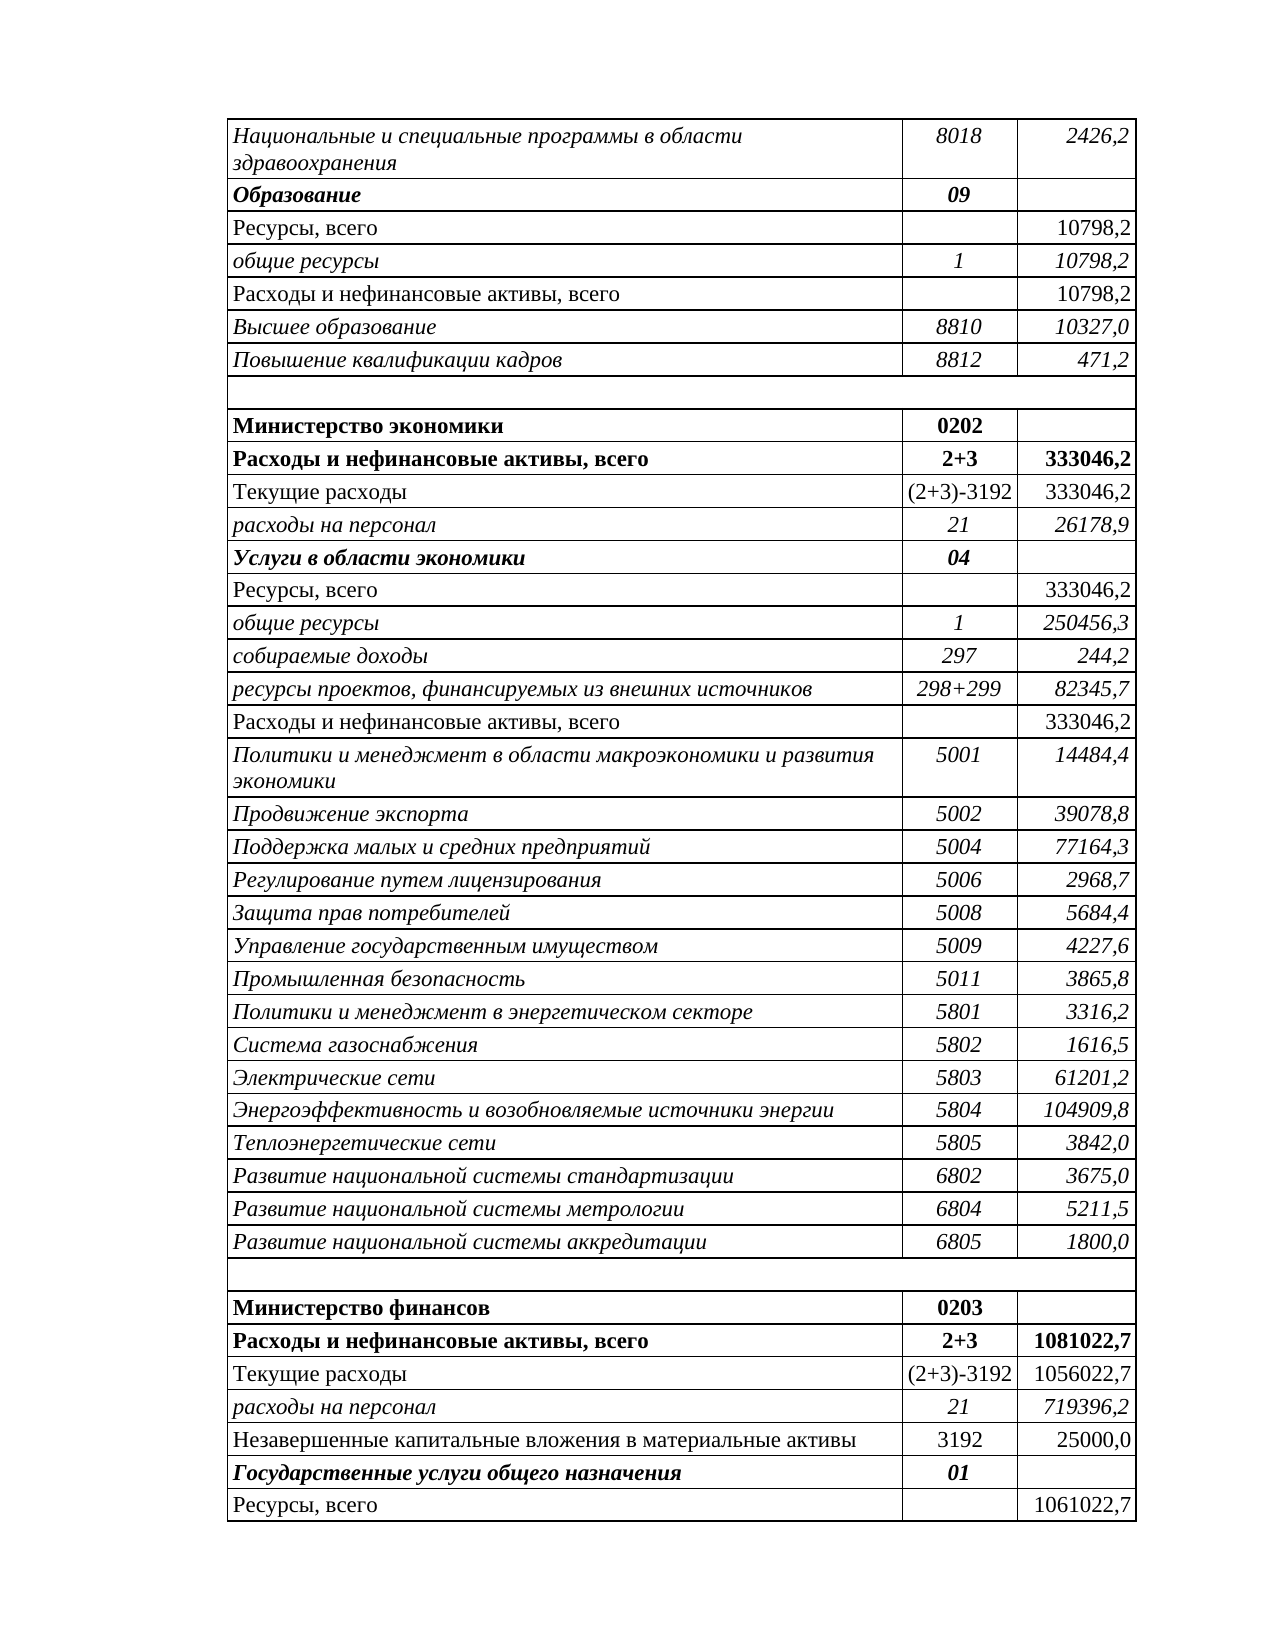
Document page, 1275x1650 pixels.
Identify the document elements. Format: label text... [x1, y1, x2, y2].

table_cell 333046,2 [1018, 475, 1135, 507]
table_cell 3192 [903, 1423, 1017, 1454]
table_cell 250456,3 [1018, 607, 1135, 638]
table_cell 14484,4 [1018, 739, 1135, 796]
table_cell 2+3 [903, 1325, 1017, 1356]
table_cell 21 [903, 1390, 1017, 1422]
table_cell Управление государственным имуществом [228, 930, 902, 961]
table_cell 6804 [903, 1193, 1017, 1224]
table_cell 5804 [903, 1094, 1017, 1125]
table_cell 39078,8 [1018, 798, 1135, 829]
table_cell 01 [903, 1456, 1017, 1487]
table_cell Развитие национальной системы стандартизации [228, 1160, 902, 1191]
table_cell [903, 212, 1017, 243]
table_cell 21 [903, 508, 1017, 539]
table_cell 298+299 [903, 673, 1017, 704]
table_cell [228, 1259, 1135, 1290]
table_cell 5802 [903, 1028, 1017, 1059]
table_cell 09 [903, 179, 1017, 210]
table_cell 1800,0 [1018, 1226, 1135, 1257]
table_cell 104909,8 [1018, 1094, 1135, 1125]
table_cell Ресурсы, всего [228, 574, 902, 605]
table_cell 3316,2 [1018, 995, 1135, 1027]
table_cell 25000,0 [1018, 1423, 1135, 1454]
table_cell 5008 [903, 897, 1017, 928]
table_cell 10798,2 [1018, 245, 1135, 276]
table_cell Высшее образование [228, 311, 902, 342]
table_cell [228, 377, 1135, 408]
table_cell Национальные и специальные программы в области здравоохранения [228, 120, 902, 177]
table_cell Услуги в области экономики [228, 541, 902, 572]
table_cell 5004 [903, 831, 1017, 862]
table_cell 5009 [903, 930, 1017, 961]
table_cell расходы на персонал [228, 1390, 902, 1422]
table_cell [903, 1489, 1017, 1520]
table_cell Электрические сети [228, 1061, 902, 1092]
table_cell 2426,2 [1018, 120, 1135, 177]
table_cell 3675,0 [1018, 1160, 1135, 1191]
table_cell 244,2 [1018, 640, 1135, 671]
table_cell Поддержка малых и средних предприятий [228, 831, 902, 862]
table_cell 5803 [903, 1061, 1017, 1092]
table_cell (2+3)-3192 [903, 1357, 1017, 1389]
table_cell Расходы и нефинансовые активы, всего [228, 278, 902, 309]
table_cell Система газоснабжения [228, 1028, 902, 1059]
table_cell 5011 [903, 962, 1017, 994]
table_cell [903, 574, 1017, 605]
table_cell Ресурсы, всего [228, 1489, 902, 1520]
table_cell Политики и менеджмент в энергетическом секторе [228, 995, 902, 1027]
table_cell Министерство финансов [228, 1292, 902, 1323]
table_cell 297 [903, 640, 1017, 671]
table_cell 333046,2 [1018, 574, 1135, 605]
table_cell 333046,2 [1018, 442, 1135, 474]
table_cell 5805 [903, 1127, 1017, 1158]
table_cell 8812 [903, 344, 1017, 375]
table_cell собираемые доходы [228, 640, 902, 671]
table_cell 5684,4 [1018, 897, 1135, 928]
table_cell 82345,7 [1018, 673, 1135, 704]
table_cell 0203 [903, 1292, 1017, 1323]
table_cell Расходы и нефинансовые активы, всего [228, 706, 902, 737]
table_cell [1018, 179, 1135, 210]
table_cell 719396,2 [1018, 1390, 1135, 1422]
table_cell [1018, 1456, 1135, 1487]
table_cell 10798,2 [1018, 278, 1135, 309]
table_cell [1018, 1292, 1135, 1323]
table_cell Энергоэффективность и возобновляемые источники энергии [228, 1094, 902, 1125]
table_cell 1081022,7 [1018, 1325, 1135, 1356]
table_cell 5801 [903, 995, 1017, 1027]
table_cell 6802 [903, 1160, 1017, 1191]
table_cell 4227,6 [1018, 930, 1135, 961]
table_cell Теплоэнергетические сети [228, 1127, 902, 1158]
table_cell Текущие расходы [228, 1357, 902, 1389]
table_cell общие ресурсы [228, 607, 902, 638]
table_cell Текущие расходы [228, 475, 902, 507]
table_cell 8810 [903, 311, 1017, 342]
table_cell Расходы и нефинансовые активы, всего [228, 442, 902, 474]
table_cell 1056022,7 [1018, 1357, 1135, 1389]
table_cell 04 [903, 541, 1017, 572]
table_cell 10327,0 [1018, 311, 1135, 342]
table_cell Продвижение экспорта [228, 798, 902, 829]
table_cell Расходы и нефинансовые активы, всего [228, 1325, 902, 1356]
table_cell Защита прав потребителей [228, 897, 902, 928]
table_cell [1018, 410, 1135, 441]
table_cell 61201,2 [1018, 1061, 1135, 1092]
table_cell Промышленная безопасность [228, 962, 902, 994]
table_cell 471,2 [1018, 344, 1135, 375]
table_cell 10798,2 [1018, 212, 1135, 243]
table_cell 1 [903, 245, 1017, 276]
table_cell 3842,0 [1018, 1127, 1135, 1158]
table_cell 2968,7 [1018, 864, 1135, 895]
table_cell Образование [228, 179, 902, 210]
table_cell 0202 [903, 410, 1017, 441]
table_cell 77164,3 [1018, 831, 1135, 862]
table_cell Повышение квалификации кадров [228, 344, 902, 375]
table_cell (2+3)-3192 [903, 475, 1017, 507]
table_cell ресурсы проектов, финансируемых из внешних источников [228, 673, 902, 704]
table_cell расходы на персонал [228, 508, 902, 539]
table_cell 2+3 [903, 442, 1017, 474]
table_cell Министерство экономики [228, 410, 902, 441]
table_cell 5002 [903, 798, 1017, 829]
table_cell Регулирование путем лицензирования [228, 864, 902, 895]
table_cell 26178,9 [1018, 508, 1135, 539]
table_cell [903, 278, 1017, 309]
table_cell 5001 [903, 739, 1017, 796]
table_cell Незавершенные капитальные вложения в материальные активы [228, 1423, 902, 1454]
table_cell общие ресурсы [228, 245, 902, 276]
table_cell 5211,5 [1018, 1193, 1135, 1224]
table_cell Ресурсы, всего [228, 212, 902, 243]
table_cell Государственные услуги общего назначения [228, 1456, 902, 1487]
table_cell [903, 706, 1017, 737]
table_cell 6805 [903, 1226, 1017, 1257]
table_cell [1018, 541, 1135, 572]
table_cell 3865,8 [1018, 962, 1135, 994]
table_cell Развитие национальной системы аккредитации [228, 1226, 902, 1257]
table_cell 1616,5 [1018, 1028, 1135, 1059]
table_cell Политики и менеджмент в области макроэкономики и развития экономики [228, 739, 902, 796]
table_cell Развитие национальной системы метрологии [228, 1193, 902, 1224]
table_cell 333046,2 [1018, 706, 1135, 737]
table_cell 5006 [903, 864, 1017, 895]
table_cell 1061022,7 [1018, 1489, 1135, 1520]
table_cell 1 [903, 607, 1017, 638]
table_cell 8018 [903, 120, 1017, 177]
